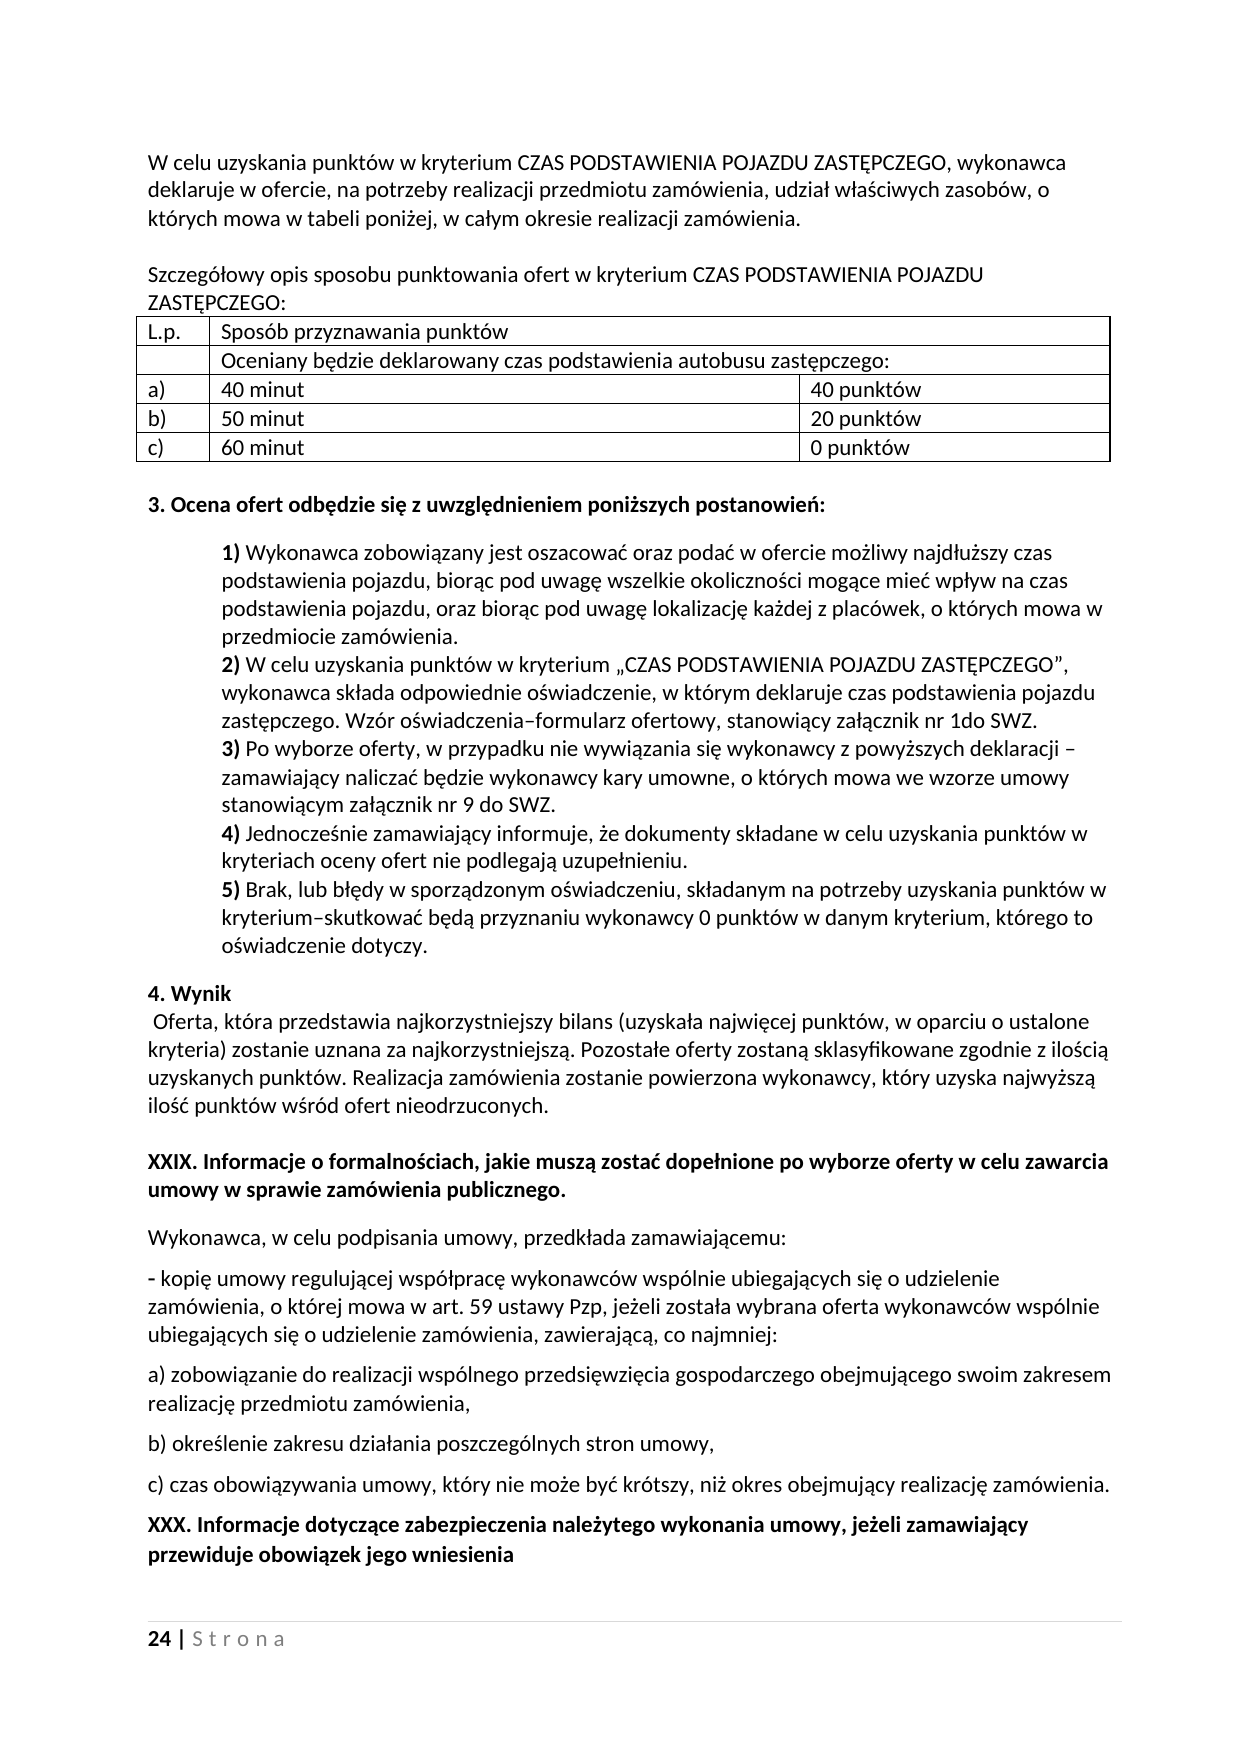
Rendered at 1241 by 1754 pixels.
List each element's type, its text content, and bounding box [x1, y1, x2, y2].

table_cell 0 punktów [800, 433, 1109, 461]
text 3. Ocena ofert odbędzie się z uwzględnieniem poniższych postanowień: [148, 490, 1122, 518]
text Oferta, która przedstawia najkorzystniejszy bilans (uzyskała najwięcej punktów, w oparciu o ustalone kryteria) zostanie uznana za najkorzystniejszą. Pozostałe oferty zostaną sklasyfikowane zgodnie z ilością uzyskanych punktów. Realizacja zamówienia zostanie powierzona wykonawcy, który uzyska najwyższą ilość punktów wśród ofert nieodrzuconych. [148, 1007, 1122, 1119]
text a) zobowiązanie do realizacji wspólnego przedsięwzięcia gospodarczego obejmującego swoim zakresem realizację przedmiotu zamówienia, [148, 1361, 1122, 1417]
text b) określenie zakresu działania poszczególnych stron umowy, [148, 1429, 1122, 1457]
text c) czas obowiązywania umowy, który nie może być krótszy, niż okres obejmujący realizację zamówienia. [148, 1470, 1122, 1498]
text XXX. Informacje dotyczące zabezpieczenia należytego wykonania umowy, jeżeli zamawiający przewiduje obowiązek jego wniesienia [148, 1510, 1122, 1568]
text 4. Wynik [148, 979, 1122, 1007]
text 4) Jednocześnie zamawiający informuje, że dokumenty składane w celu uzyskania punktów w kryteriach oceny ofert nie podlegają uzupełnieniu. [221, 819, 1122, 875]
text Szczegółowy opis sposobu punktowania ofert w kryterium CZAS PODSTAWIENIA POJAZDU ZASTĘPCZEGO: [148, 260, 1122, 316]
table_cell 40 punktów [800, 375, 1109, 403]
text kopię umowy regulującej współpracę wykonawców wspólnie ubiegających się o udzielenie zamówienia, o której mowa w art. 59 ustawy Pzp, jeżeli została wybrana oferta wykonawców wspólnie ubiegających się o udzielenie zamówienia, zawierającą, co najmniej: [148, 1264, 1122, 1348]
text Wykonawca, w celu podpisania umowy, przedkłada zamawiającemu: [148, 1223, 1122, 1252]
text 5) Brak, lub błędy w sporządzonym oświadczeniu, składanym na potrzeby uzyskania punktów w kryterium–skutkować będą przyznaniu wykonawcy 0 punktów w danym kryterium, którego to oświadczenie dotyczy. [221, 875, 1122, 959]
table_cell Oceniany będzie deklarowany czas podstawienia autobusu zastępczego: [210, 346, 1109, 374]
table_cell 40 minut [210, 375, 799, 403]
table_cell 60 minut [210, 433, 799, 461]
table_cell 50 minut [210, 404, 799, 432]
text 3) Po wyborze oferty, w przypadku nie wywiązania się wykonawcy z powyższych deklaracji –zamawiający naliczać będzie wykonawcy kary umowne, o których mowa we wzorze umowy stanowiącym załącznik nr 9 do SWZ. [221, 734, 1122, 819]
table_cell [137, 346, 209, 374]
table_cell a) [137, 375, 209, 403]
table_cell b) [137, 404, 209, 432]
table_header L.p. [137, 317, 209, 345]
text W celu uzyskania punktów w kryterium CZAS PODSTAWIENIA POJAZDU ZASTĘPCZEGO, wykonawca deklaruje w ofercie, na potrzeby realizacji przedmiotu zamówienia, udział właściwych zasobów, o których mowa w tabeli poniżej, w całym okresie realizacji zamówienia. [148, 148, 1122, 232]
table_cell 20 punktów [800, 404, 1109, 432]
text XXIX. Informacje o formalnościach, jakie muszą zostać dopełnione po wyborze oferty w celu zawarcia umowy w sprawie zamówienia publicznego. [148, 1147, 1122, 1203]
text 2) W celu uzyskania punktów w kryterium „CZAS PODSTAWIENIA POJAZDU ZASTĘPCZEGO”, wykonawca składa odpowiednie oświadczenie, w którym deklaruje czas podstawienia pojazdu zastępczego. Wzór oświadczenia–formularz ofertowy, stanowiący załącznik nr 1do SWZ. [221, 651, 1122, 734]
table_cell c) [137, 433, 209, 461]
text 1) Wykonawca zobowiązany jest oszacować oraz podać w ofercie możliwy najdłuższy czas podstawienia pojazdu, biorąc pod uwagę wszelkie okoliczności mogące mieć wpływ na czas podstawienia pojazdu, oraz biorąc pod uwagę lokalizację każdej z placówek, o których mowa w przedmiocie zamówienia. [221, 538, 1122, 651]
table_header Sposób przyznawania punktów [210, 317, 1109, 345]
